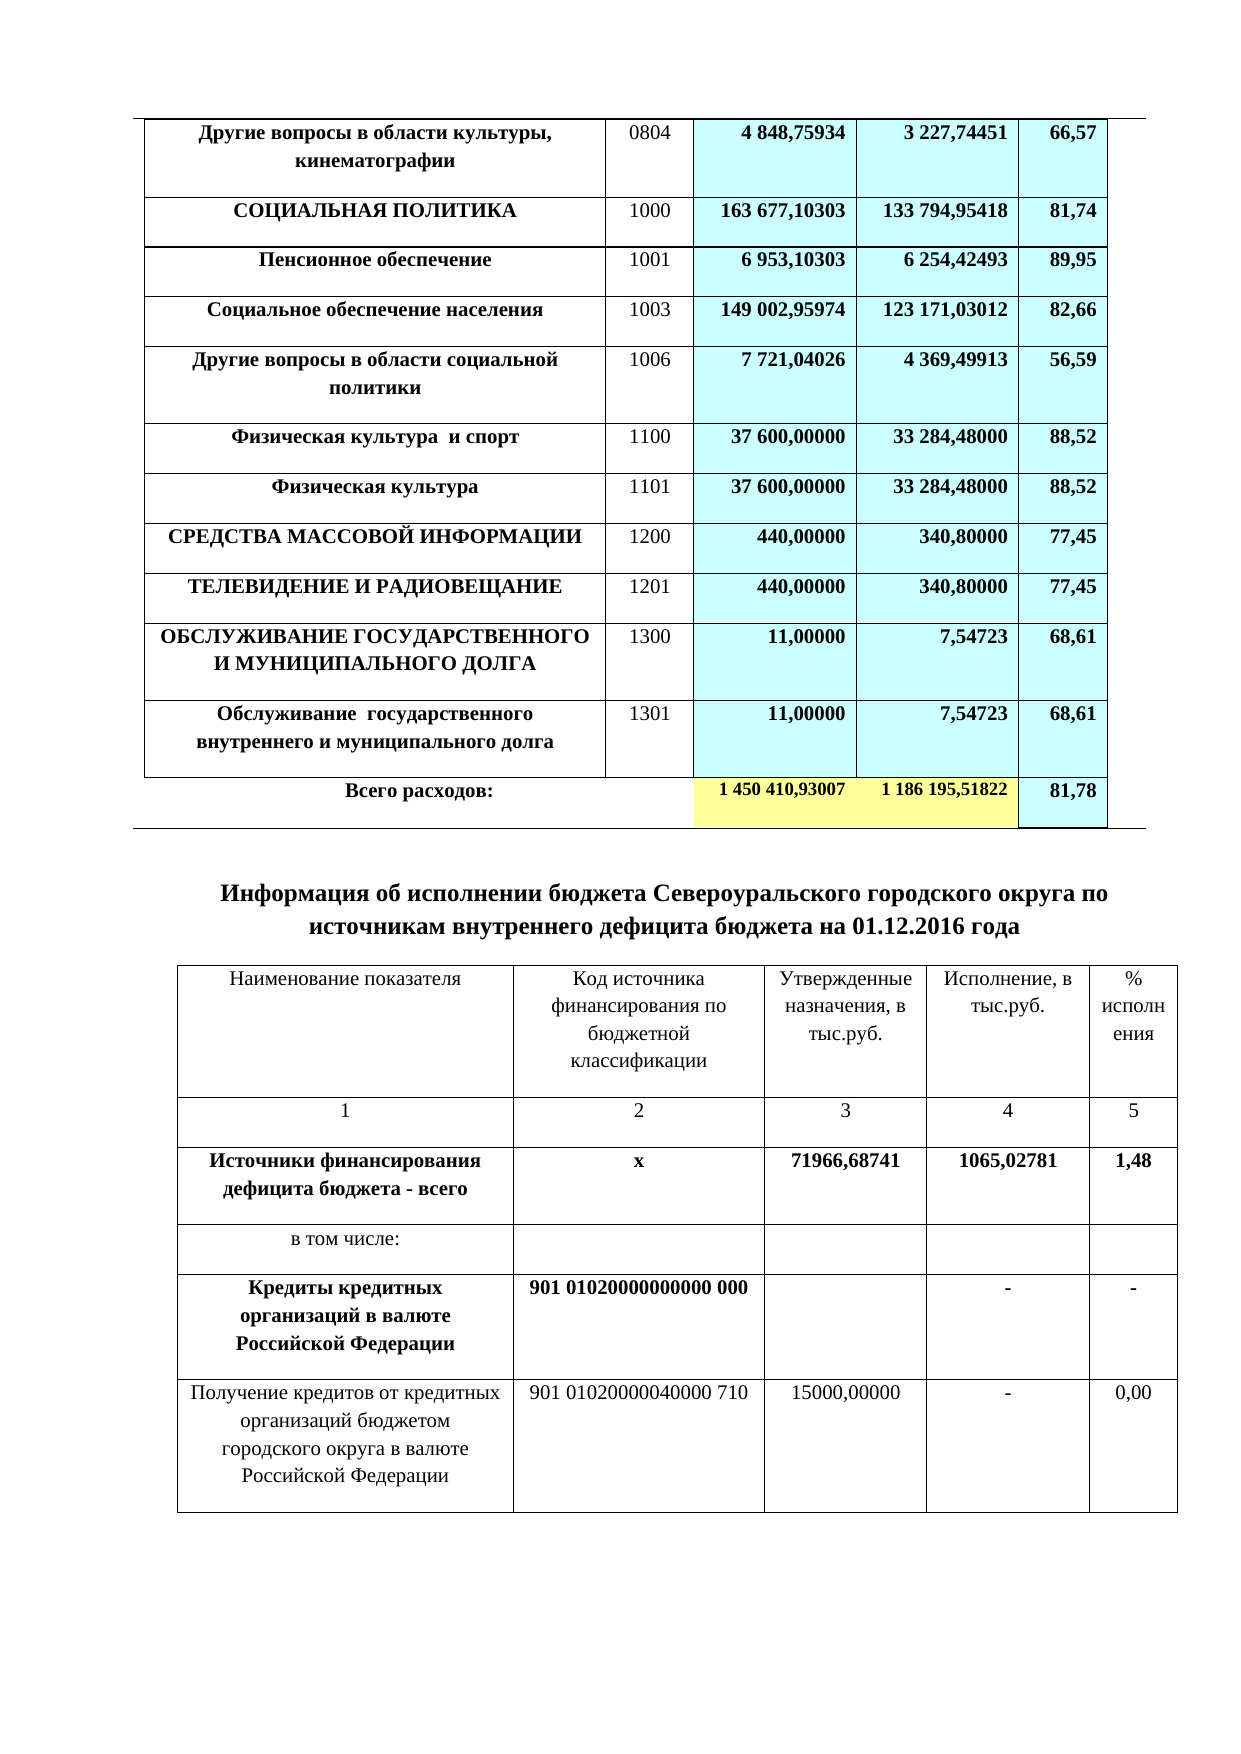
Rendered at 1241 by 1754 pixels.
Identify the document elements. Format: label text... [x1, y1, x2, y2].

table_cell Источники финансирования дефицита бюджета - всего [178, 1148, 513, 1224]
table_cell [514, 1225, 764, 1274]
table_cell [1108, 119, 1146, 828]
table_cell - [927, 1275, 1089, 1379]
table_cell - [1090, 1275, 1177, 1379]
table_header % исполнения [1090, 966, 1177, 1097]
table_cell [765, 1275, 926, 1379]
table_cell 0,00 [1090, 1380, 1177, 1512]
table_cell 4 [927, 1098, 1089, 1147]
table_cell в том числе: [178, 1225, 513, 1274]
table_cell - [927, 1380, 1089, 1512]
table_cell 2 [514, 1098, 764, 1147]
table_cell 901 01020000040000 710 [514, 1380, 764, 1512]
table_cell 5 [1090, 1098, 1177, 1147]
table_cell Получение кредитов от кредитных организаций бюджетом городского округа в валюте Российской Федерации [178, 1380, 513, 1512]
table_cell Кредиты кредитных организаций в валюте Российской Федерации [178, 1275, 513, 1379]
table_cell 1,48 [1090, 1148, 1177, 1224]
table_header Исполнение, в тыс.руб. [927, 966, 1089, 1097]
table_cell 3 [765, 1098, 926, 1147]
table_cell [927, 1225, 1089, 1274]
table_cell [133, 119, 1018, 828]
text Информация об исполнении бюджета Североуральского городского округа по источникам внутреннего дефицита бюджета на 01.12.2016 года [177, 878, 1152, 939]
table_header Наименование показателя [178, 966, 513, 1097]
table_cell [765, 1225, 926, 1274]
table_cell 15000,00000 [765, 1380, 926, 1512]
table_cell х [514, 1148, 764, 1224]
table_cell 71966,68741 [765, 1148, 926, 1224]
table_header Код источника финансирования по бюджетной классификации [514, 966, 764, 1097]
table_cell 1065,02781 [927, 1148, 1089, 1224]
table_cell 1 [178, 1098, 513, 1147]
table_header Утвержденные назначения, в тыс.руб. [765, 966, 926, 1097]
table_cell 901 01020000000000 000 [514, 1275, 764, 1379]
table_cell [1090, 1225, 1177, 1274]
